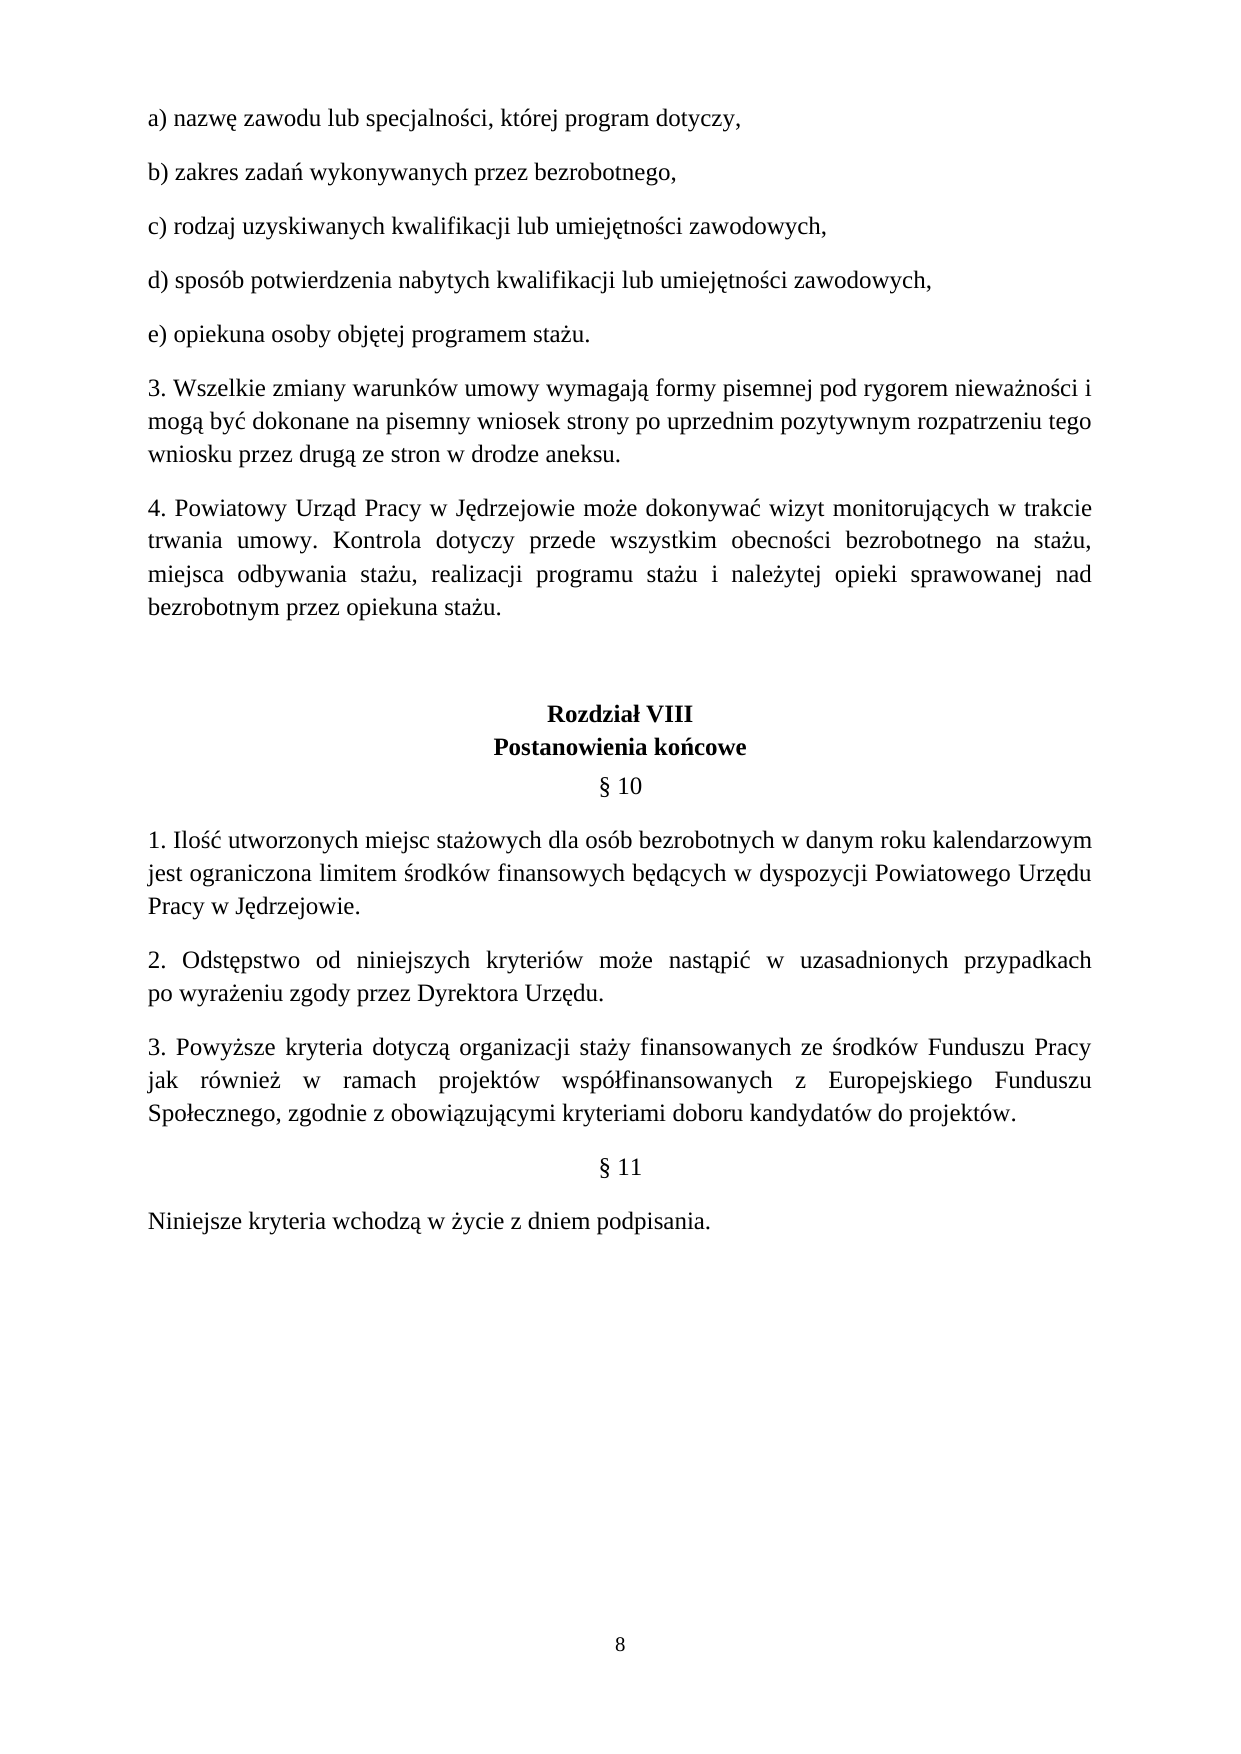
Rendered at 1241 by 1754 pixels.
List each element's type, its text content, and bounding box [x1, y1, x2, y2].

text § 11 [148, 1152, 1093, 1181]
text Postanowienia końcowe [148, 732, 1093, 761]
text b) zakres zadań wykonywanych przez bezrobotnego, [148, 157, 1093, 186]
text § 10 [148, 771, 1093, 800]
text e) opiekuna osoby objętej programem stażu. [148, 319, 1093, 348]
text 3. Powyższe kryteria dotyczą organizacji staży finansowanych ze środków Funduszu Pracy jak również w ramach projektów współfinansowanych z Europejskiego Funduszu Społecznego, zgodnie z obowiązującymi kryteriami doboru kandydatów do projektów. [148, 1032, 1093, 1127]
text 1. Ilość utworzonych miejsc stażowych dla osób bezrobotnych w danym roku kalendarzowym jest ograniczona limitem środków finansowych będących w dyspozycji Powiatowego Urzędu Pracy w Jędrzejowie. [148, 825, 1093, 920]
text 4. Powiatowy Urząd Pracy w Jędrzejowie może dokonywać wizyt monitorujących w trakcie trwania umowy. Kontrola dotyczy przede wszystkim obecności bezrobotnego na stażu, miejsca odbywania stażu, realizacji programu stażu i należytej opieki sprawowanej nad bezrobotnym przez opiekuna stażu. [148, 493, 1093, 620]
text Rozdział VIII [148, 699, 1093, 728]
text 3. Wszelkie zmiany warunków umowy wymagają formy pisemnej pod rygorem nieważności i mogą być dokonane na pisemny wniosek strony po uprzednim pozytywnym rozpatrzeniu tego wniosku przez drugą ze stron w drodze aneksu. [148, 373, 1093, 467]
text d) sposób potwierdzenia nabytych kwalifikacji lub umiejętności zawodowych, [148, 265, 1093, 294]
text a) nazwę zawodu lub specjalności, której program dotyczy, [148, 103, 1093, 132]
text Niniejsze kryteria wchodzą w życie z dniem podpisania. [148, 1206, 1093, 1234]
text 2. Odstępstwo od niniejszych kryteriów może nastąpić w uzasadnionych przypadkach po wyrażeniu zgody przez Dyrektora Urzędu. [148, 945, 1093, 1007]
text c) rodzaj uzyskiwanych kwalifikacji lub umiejętności zawodowych, [148, 211, 1093, 240]
